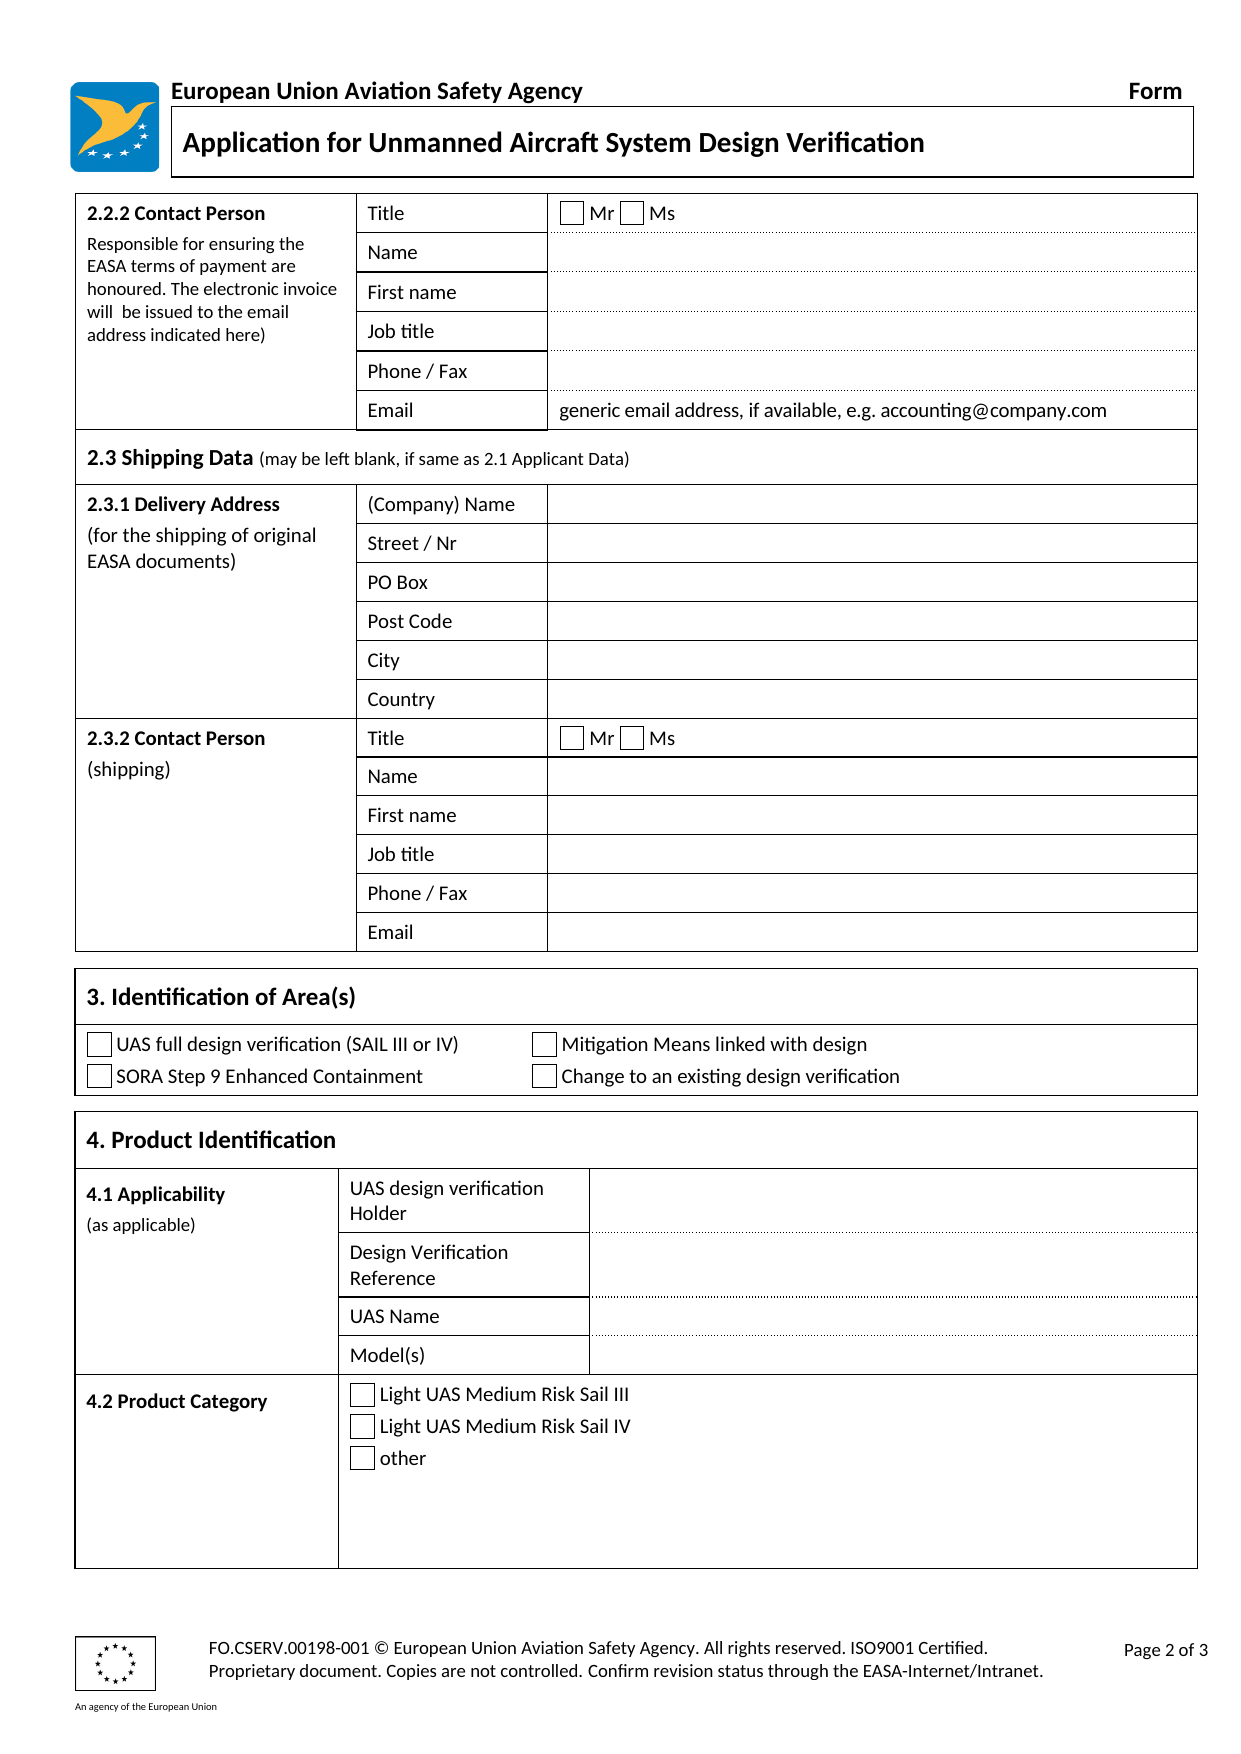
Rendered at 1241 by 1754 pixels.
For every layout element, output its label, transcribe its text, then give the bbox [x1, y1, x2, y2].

table_cell Phone / Fax [357, 352, 547, 389]
picture [104, 153, 112, 158]
table_cell [548, 271, 1197, 311]
table_cell [548, 485, 1197, 523]
table_cell 4.1 Applicability (as applicable) [76, 1169, 338, 1374]
table_cell 2.3.1 Delivery Address (for the shipping of original EASA documents) [76, 485, 356, 717]
table_cell [548, 641, 1197, 678]
table_cell UAS Name [339, 1298, 589, 1335]
table_cell [548, 913, 1197, 951]
table_header 3. Identification of Area(s) [76, 969, 1197, 1024]
table_cell Job title [357, 835, 547, 873]
table_cell Light UAS Medium Risk Sail III Light UAS Medium Risk Sail IV other [339, 1375, 769, 1568]
table_cell First name [357, 273, 547, 311]
table_cell [548, 311, 1197, 350]
table_cell City [357, 641, 547, 678]
table_cell 2.3 Shipping Data (may be left blank, if same as 2.1 Applicant Data) [76, 430, 1197, 484]
table_cell [769, 1375, 1197, 1568]
table_cell Mr Ms [548, 719, 1197, 756]
table_cell Street / Nr [357, 524, 547, 562]
table_cell Name [357, 758, 547, 795]
table_cell 4.2 Product Category [76, 1375, 338, 1568]
table_cell 2.3.2 Contact Person (shipping) [76, 719, 356, 951]
table_cell [548, 874, 1197, 912]
table_header Title [357, 194, 547, 232]
table_cell [548, 835, 1197, 873]
table_cell [548, 758, 1197, 795]
table_header 2.2.2 Contact Person Responsible for ensuring the EASA terms of payment are honoured. The electronic invoice will be issued to the email address indicated here) [76, 194, 356, 429]
table_cell Country [357, 680, 547, 717]
table_cell Model(s) [339, 1336, 589, 1374]
picture [77, 96, 155, 154]
table_cell [548, 602, 1197, 639]
table_cell [548, 232, 1197, 271]
table_cell [548, 796, 1197, 834]
table_cell [548, 524, 1197, 562]
table_cell Design Verification Reference [339, 1233, 589, 1296]
table_cell [548, 350, 1197, 389]
table_cell UAS design verification Holder [339, 1169, 589, 1232]
table_cell UAS full design verification (SAIL III or IV) Mitigation Means linked with design SORA Step 9 Enhanced Containment Change to an existing design verification [76, 1025, 1197, 1095]
table_cell [590, 1296, 1197, 1335]
table_cell Name [357, 233, 547, 271]
table_cell [548, 563, 1197, 601]
table_header 4. Product Identification [76, 1112, 1197, 1168]
table_header Mr Ms [548, 194, 1197, 232]
table_cell PO Box [357, 563, 547, 601]
table_cell [590, 1169, 1197, 1232]
table_cell (Company) Name [357, 485, 547, 523]
table_cell [548, 680, 1197, 717]
table_cell Email [357, 913, 547, 951]
table_cell Post Code [357, 602, 547, 639]
table_cell Job title [357, 312, 547, 350]
table_cell Email [357, 391, 547, 429]
table_cell Title [357, 719, 547, 756]
table_cell generic email address, if available, e.g. accounting@company.com [548, 390, 1197, 429]
table_cell First name [357, 796, 547, 834]
table_cell [590, 1335, 1197, 1374]
picture [76, 1637, 155, 1690]
table_cell [590, 1232, 1197, 1296]
table_cell Phone / Fax [357, 874, 547, 912]
